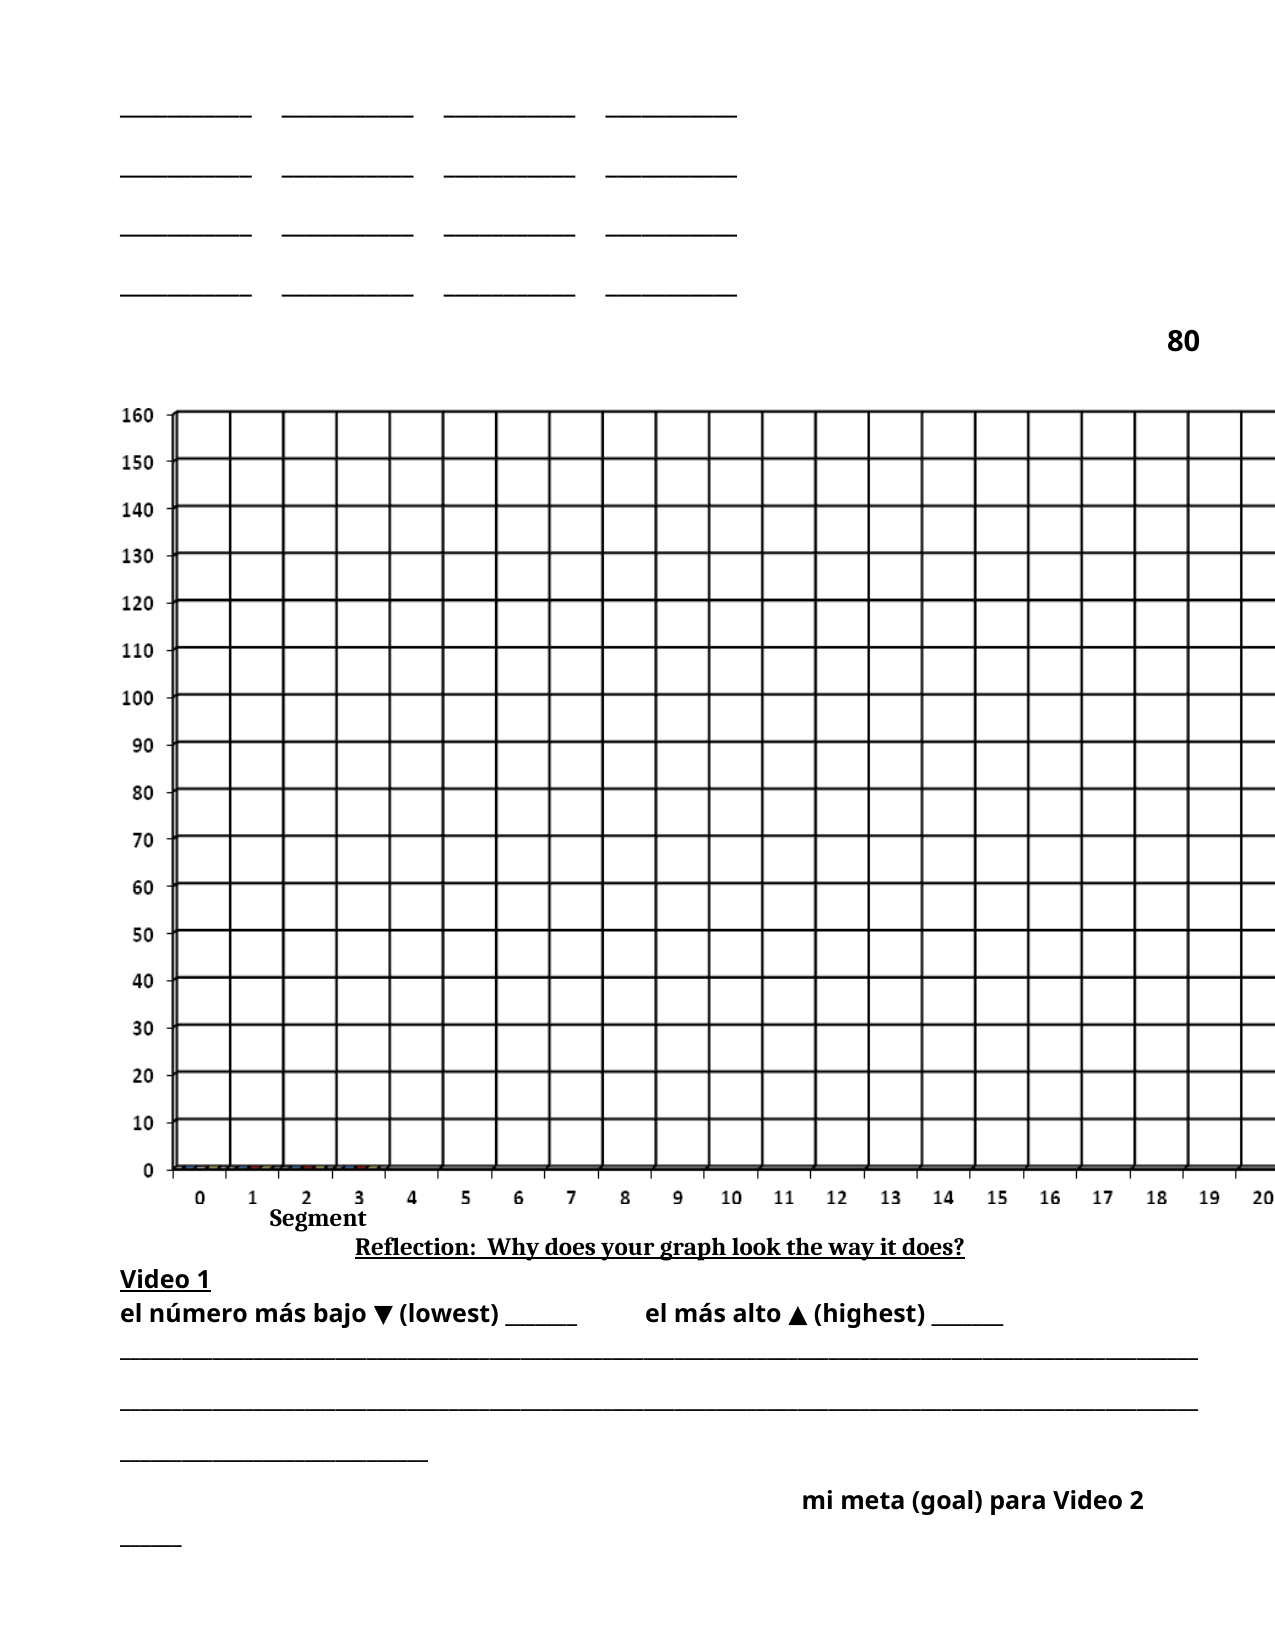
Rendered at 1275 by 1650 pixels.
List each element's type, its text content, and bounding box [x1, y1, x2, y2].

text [120, 142, 1200, 182]
picture [120, 408, 1275, 1204]
text Video 1 [120, 1261, 1200, 1296]
text Reflection: Why does your graph look the way it does? [120, 1233, 1200, 1261]
text el número más bajo ▼ (lowest) _______ el más alto ▲ (highest) _______ [120, 1296, 1200, 1329]
text Segment [120, 1204, 1200, 1233]
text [120, 261, 1200, 301]
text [120, 201, 1200, 241]
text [120, 1329, 1200, 1466]
text mi meta (goal) para Video 2 ______ [120, 1483, 1200, 1551]
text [120, 82, 1200, 122]
text 80 [120, 320, 1200, 360]
